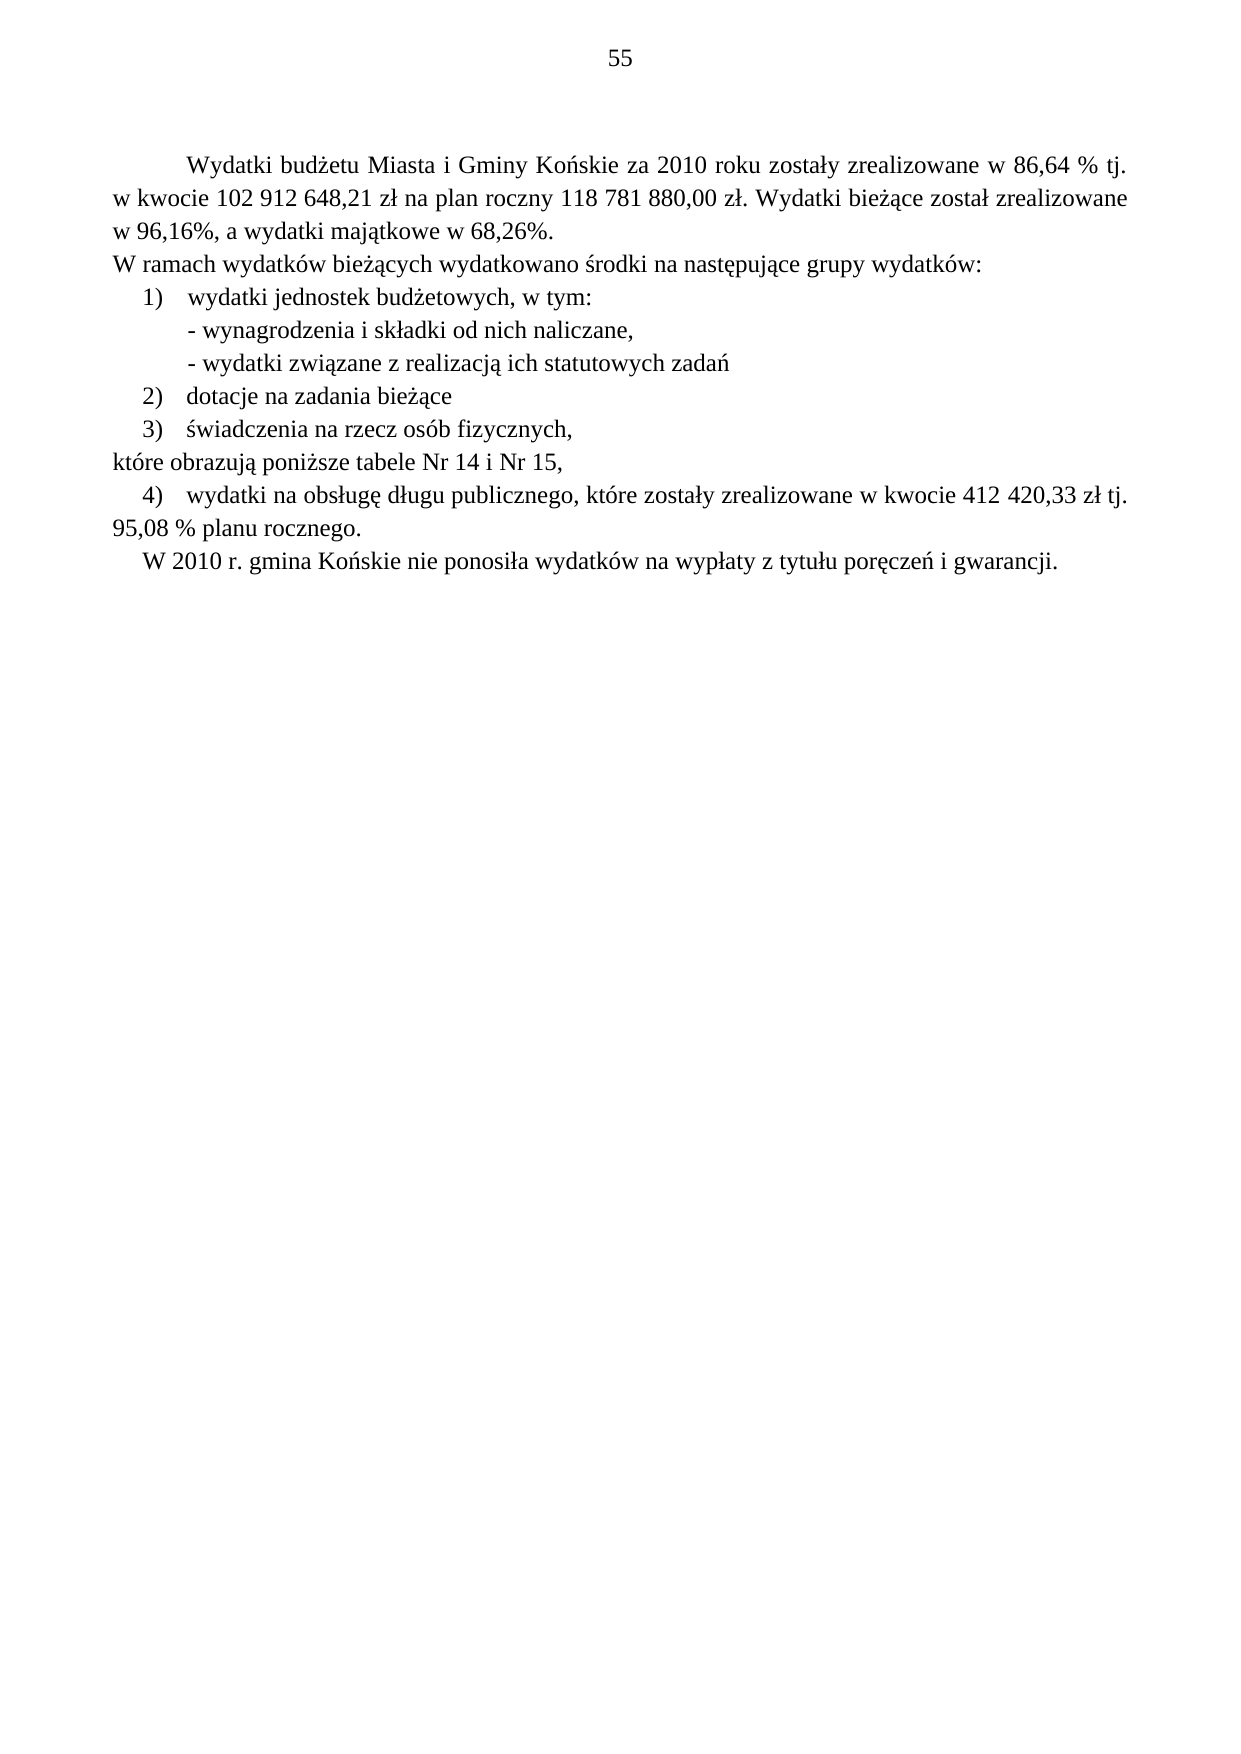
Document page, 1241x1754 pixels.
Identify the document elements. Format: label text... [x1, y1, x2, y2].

text 4) wydatki na obsługę długu publicznego, które zostały zrealizowane w kwocie 412 420,33 zł tj. 95,08 % planu rocznego. [112, 480, 1128, 542]
text - wynagrodzenia i składki od nich naliczane, [187, 315, 1128, 344]
text - wydatki związane z realizacją ich statutowych zadań [187, 348, 1128, 377]
text 3) świadczenia na rzecz osób fizycznych, [112, 414, 1128, 443]
text W ramach wydatków bieżących wydatkowano środki na następujące grupy wydatków: [112, 249, 1128, 278]
list wydatki jednostek budżetowych, w tym: [142, 282, 1128, 311]
text Wydatki budżetu Miasta i Gminy Końskie za 2010 roku zostały zrealizowane w 86,64 % tj. w kwocie 102 912 648,21 zł na plan roczny 118 781 880,00 zł. Wydatki bieżące został zrealizowane w 96,16%, a wydatki majątkowe w 68,26%. [112, 150, 1128, 245]
text 2) dotacje na zadania bieżące [112, 381, 1128, 410]
text które obrazują poniższe tabele Nr 14 i Nr 15, [112, 447, 1128, 476]
text W 2010 r. gmina Końskie nie ponosiła wydatków na wypłaty z tytułu poręczeń i gwarancji. [112, 546, 1128, 575]
